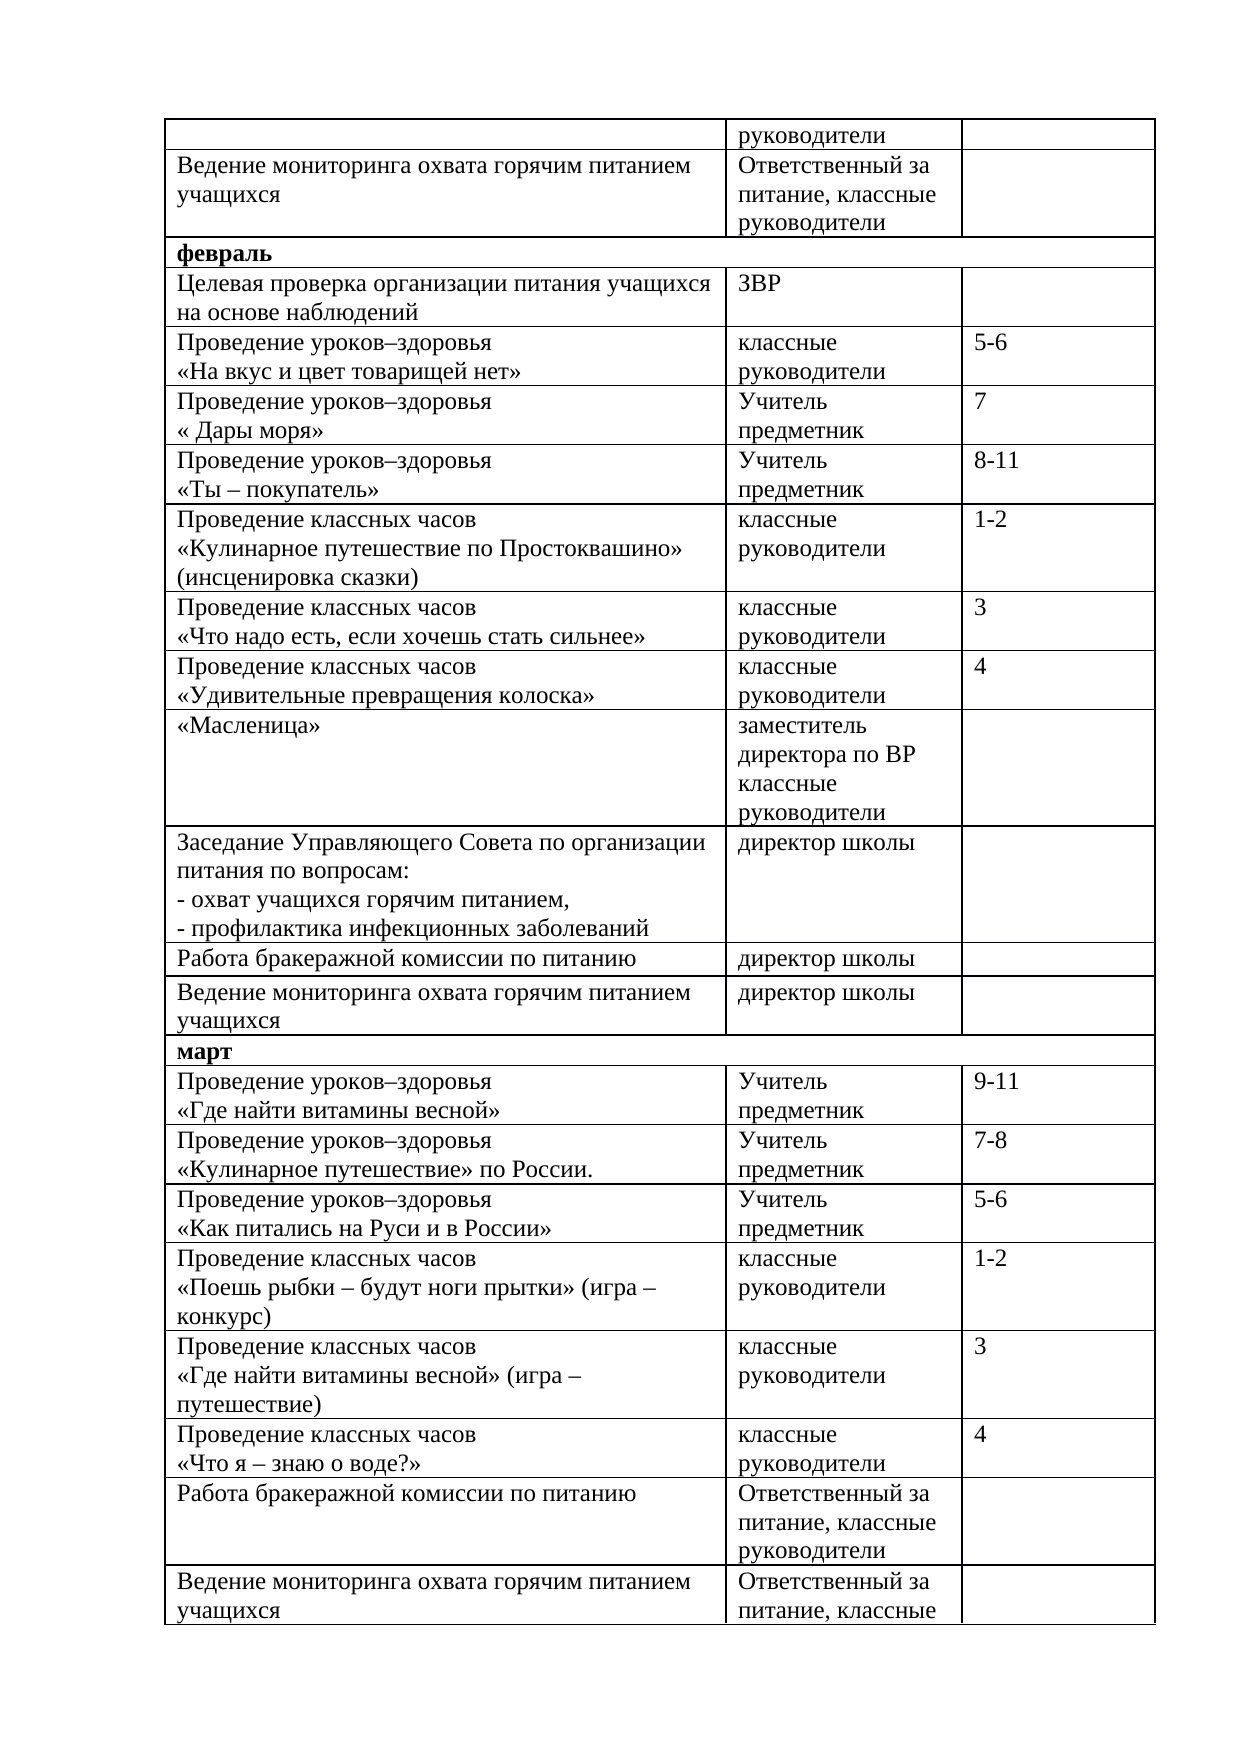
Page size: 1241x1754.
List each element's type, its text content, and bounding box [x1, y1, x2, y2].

table_cell Проведение уроков–здоровья «Где найти витамины весной» [166, 1066, 725, 1124]
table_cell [166, 120, 725, 148]
table_cell [963, 827, 1154, 942]
table_cell Проведение уроков–здоровья «На вкус и цвет товарищей нет» [166, 327, 725, 385]
table_cell классные руководители [727, 1243, 961, 1330]
table_cell 1-2 [963, 505, 1154, 591]
table_cell Проведение классных часов «Что надо есть, если хочешь стать сильнее» [166, 592, 725, 650]
table_cell Проведение уроков–здоровья «Ты – покупатель» [166, 445, 725, 503]
table_cell Проведение классных часов «Что я – знаю о воде?» [166, 1419, 725, 1477]
table_cell «Масленица» [166, 710, 725, 825]
table_cell Учитель предметник [727, 1185, 961, 1242]
table_cell классные руководители [727, 1331, 961, 1417]
table_cell Заседание Управляющего Совета по организации питания по вопросам: - охват учащихся горячим питанием, - профилактика инфекционных заболеваний [166, 827, 725, 942]
table_cell Работа бракеражной комиссии по питанию [166, 1478, 725, 1564]
table_cell Проведение уроков–здоровья «Кулинарное путешествие» по России. [166, 1125, 725, 1183]
table_cell директор школы [727, 827, 961, 942]
table_cell директор школы [727, 977, 961, 1034]
table_cell [963, 1478, 1154, 1564]
table_cell [963, 268, 1154, 326]
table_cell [727, 1478, 961, 1564]
table_cell заместитель директора по ВР классные руководители [727, 710, 961, 825]
table_cell 5-6 [963, 1185, 1154, 1242]
table_cell Учитель предметник [727, 1066, 961, 1124]
table_cell 8-11 [963, 445, 1154, 503]
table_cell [727, 1566, 961, 1623]
table_cell Учитель предметник [727, 445, 961, 503]
table_cell 1-2 [963, 1243, 1154, 1330]
table_cell классные руководители [727, 592, 961, 650]
table_cell [963, 977, 1154, 1034]
table_cell 7-8 [963, 1125, 1154, 1183]
table_cell [963, 1566, 1154, 1623]
table_cell 7 [963, 386, 1154, 444]
table_cell классные руководители [727, 327, 961, 385]
table_cell 3 [963, 1331, 1154, 1417]
table_cell [963, 150, 1154, 236]
table_cell классные руководители [727, 1419, 961, 1477]
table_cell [727, 120, 961, 148]
table_cell Учитель предметник [727, 386, 961, 444]
table_cell директор школы [727, 943, 961, 975]
table_cell Учитель предметник [727, 1125, 961, 1183]
table_cell Проведение классных часов «Где найти витамины весной» (игра – путешествие) [166, 1331, 725, 1417]
table_cell Проведение классных часов «Удивительные превращения колоска» [166, 651, 725, 709]
table_cell март [166, 1036, 1154, 1065]
table_cell 4 [963, 651, 1154, 709]
table_cell Ведение мониторинга охвата горячим питанием учащихся [166, 150, 725, 236]
table_cell Проведение классных часов «Поешь рыбки – будут ноги прытки» (игра – конкурс) [166, 1243, 725, 1330]
table_cell ЗВР [727, 268, 961, 326]
table_cell Проведение уроков–здоровья « Дары моря» [166, 386, 725, 444]
table_cell [963, 710, 1154, 825]
table_cell [963, 943, 1154, 975]
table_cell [727, 150, 961, 236]
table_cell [166, 1566, 725, 1623]
table_cell Проведение классных часов «Кулинарное путешествие по Простоквашино» (инсценировка сказки) [166, 505, 725, 591]
table_cell классные руководители [727, 651, 961, 709]
table_cell Работа бракеражной комиссии по питанию [166, 943, 725, 975]
table_cell классные руководители [727, 505, 961, 591]
table_cell Целевая проверка организации питания учащихся на основе наблюдений [166, 268, 725, 326]
table_cell февраль [166, 238, 1154, 267]
table_cell 5-6 [963, 327, 1154, 385]
table_cell Ведение мониторинга охвата горячим питанием учащихся [166, 977, 725, 1034]
table_cell Проведение уроков–здоровья «Как питались на Руси и в России» [166, 1185, 725, 1242]
table_cell 9-11 [963, 1066, 1154, 1124]
table_cell 4 [963, 1419, 1154, 1477]
table_cell 3 [963, 592, 1154, 650]
table_cell [963, 120, 1154, 148]
